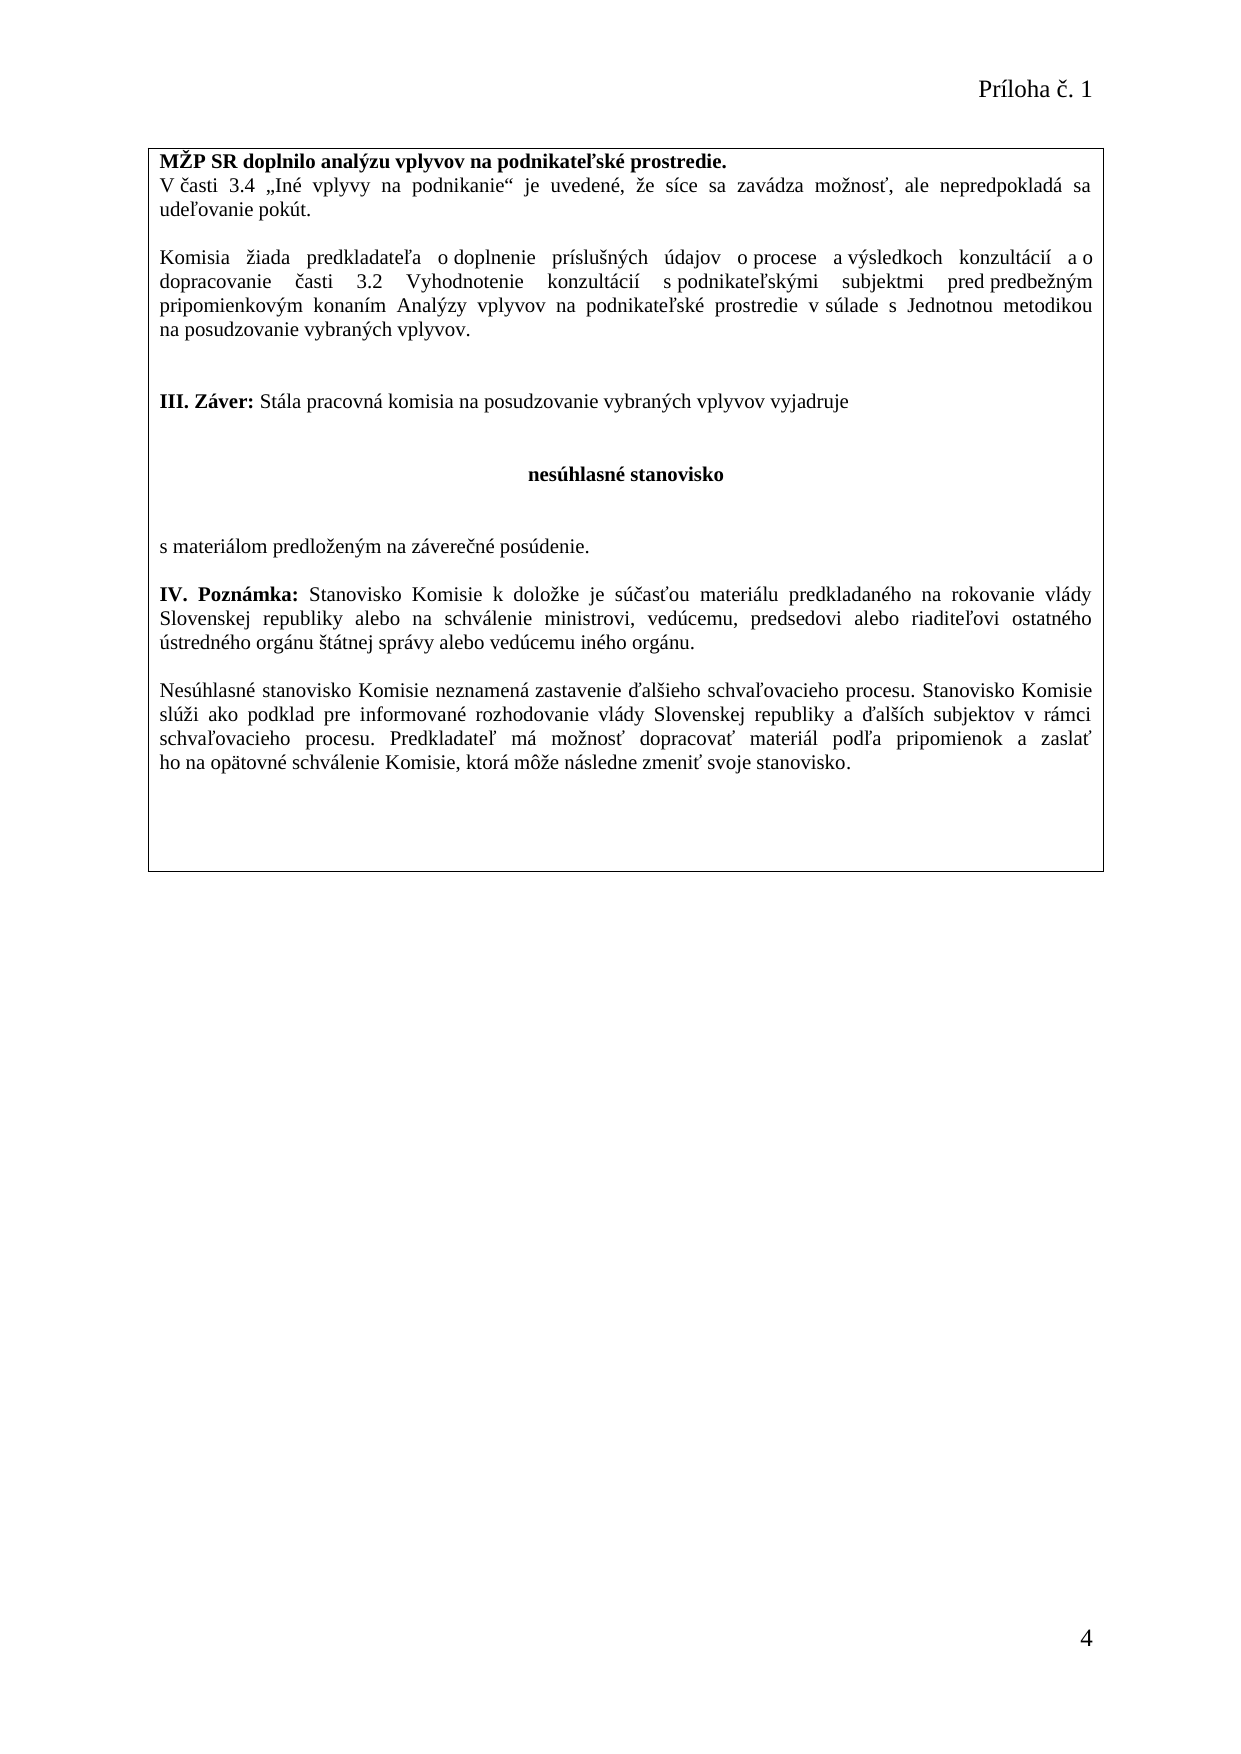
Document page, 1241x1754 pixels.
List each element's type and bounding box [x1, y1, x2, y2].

table_cell [149, 149, 1103, 871]
